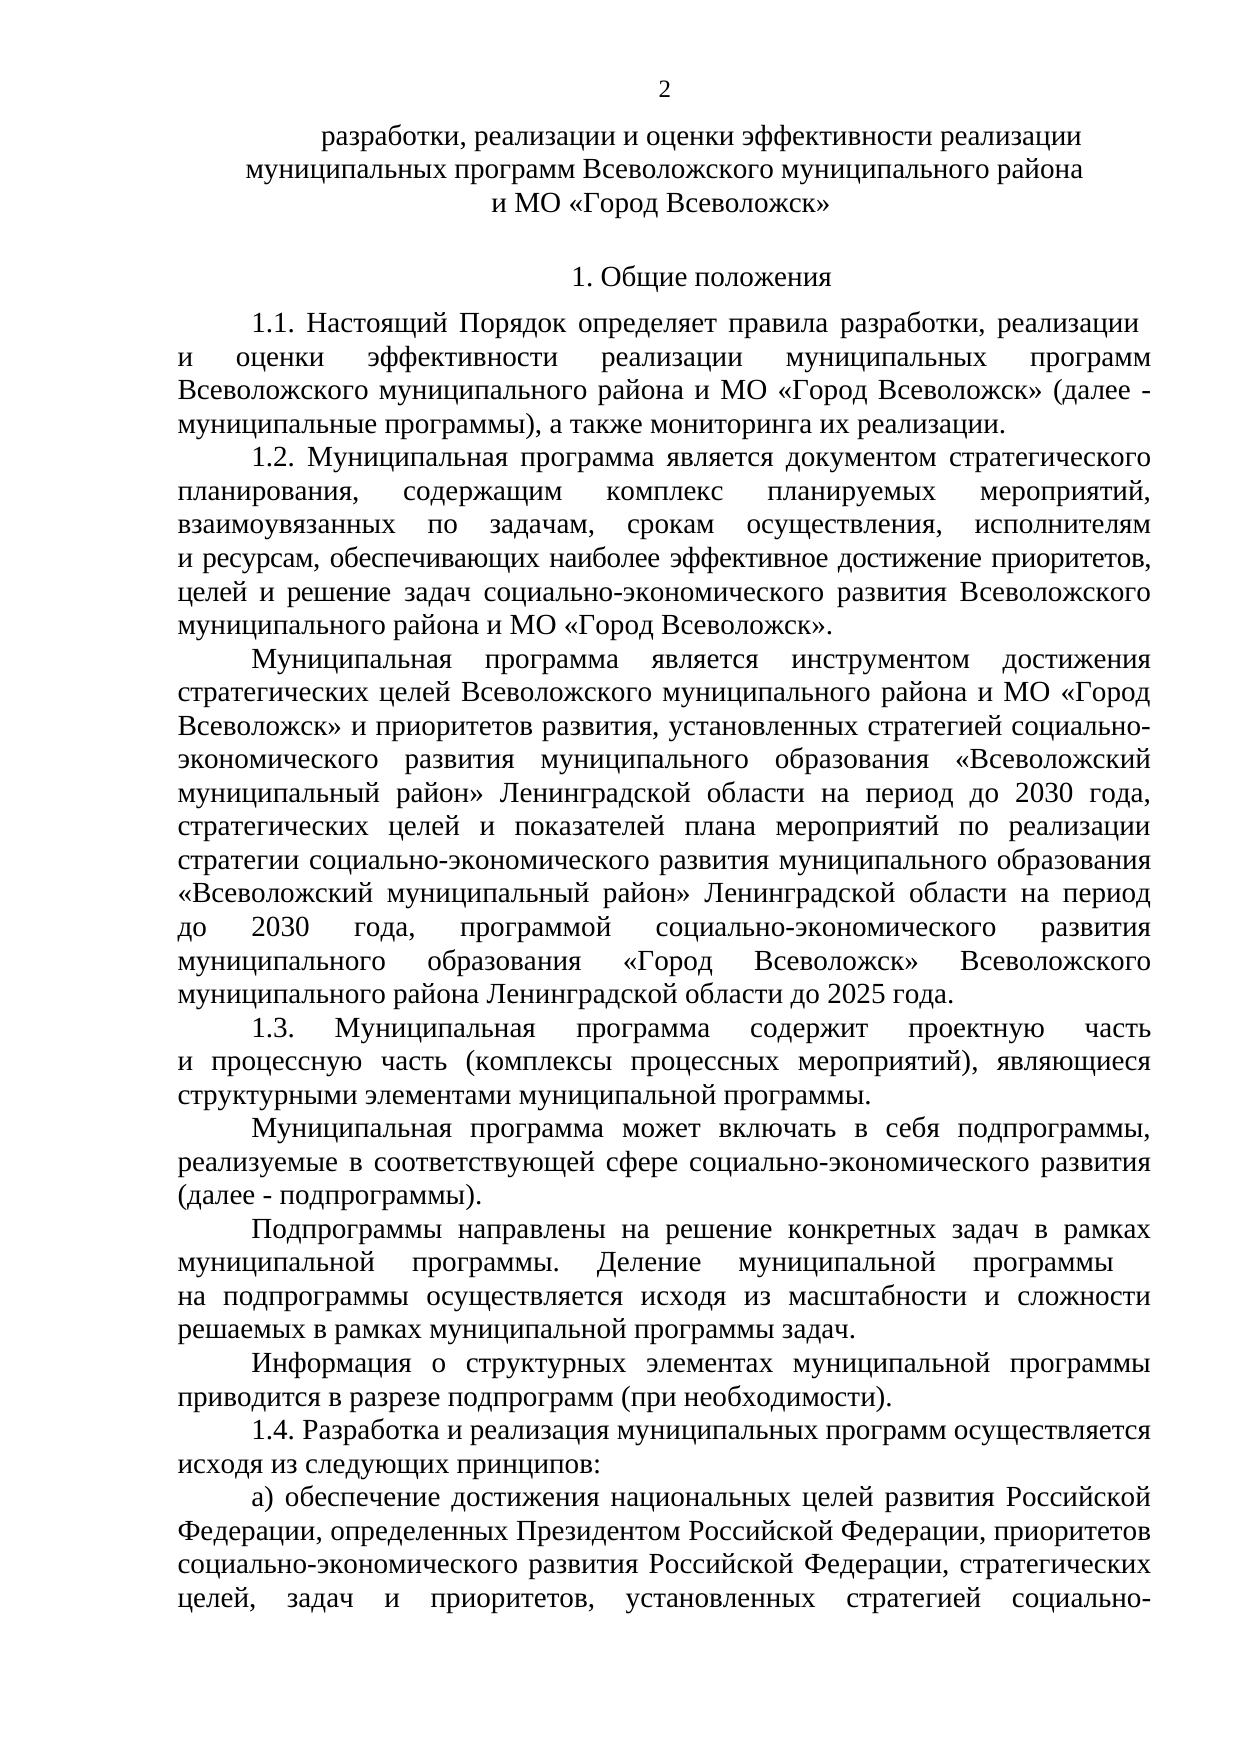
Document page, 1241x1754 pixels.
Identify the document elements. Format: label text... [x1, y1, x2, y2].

text 1.1. Настоящий Порядок определяет правила разработки, реализации и оценки эффективности реализации муниципальных программ Всеволожского муниципального района и МО «Город Всеволожск» (далее - муниципальные программы), а также мониторинга их реализации. [177, 305, 1152, 439]
text Информация о структурных элементах муниципальной программы приводится в разрезе подпрограмм (при необходимости). [177, 1345, 1152, 1412]
text 1. Общие положения [177, 259, 1152, 293]
text Муниципальная программа является инструментом достижения стратегических целей Всеволожского муниципального района и МО «Город Всеволожск» и приоритетов развития, установленных стратегией социально-экономического развития муниципального образования «Всеволожский муниципальный район» Ленинградской области на период до 2030 года, стратегических целей и показателей плана мероприятий по реализации стратегии социально-экономического развития муниципального образования «Всеволожский муниципальный район» Ленинградской области на период до 2030 года, программой социально-экономического развития муниципального образования «Город Всеволожск» Всеволожского муниципального района Ленинградской области до 2025 года. [177, 641, 1152, 1010]
text Муниципальная программа может включать в себя подпрограммы, реализуемые в соответствующей сфере социально-экономического развития (далее - подпрограммы). [177, 1110, 1152, 1211]
text Подпрограммы направлены на решение конкретных задач в рамках муниципальной программы. Деление муниципальной программы на подпрограммы осуществляется исходя из масштабности и сложности решаемых в рамках муниципальной программы задач. [177, 1211, 1152, 1345]
text 1.3. Муниципальная программа содержит проектную часть и процессную часть (комплексы процессных мероприятий), являющиеся структурными элементами муниципальной программы. [177, 1010, 1152, 1110]
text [177, 1479, 1152, 1613]
text 1.2. Муниципальная программа является документом стратегического планирования, содержащим комплекс планируемых мероприятий, взаимоувязанных по задачам, срокам осуществления, исполнителям и ресурсам, обеспечивающих наиболее эффективное достижение приоритетов, целей и решение задач социально-экономического развития Всеволожского муниципального района и МО «Город Всеволожск». [177, 439, 1152, 641]
text разработки, реализации и оценки эффективности реализации муниципальных программ Всеволожского муниципального района и МО «Город Всеволожск» [177, 118, 1152, 247]
text 1.4. Разработка и реализация муниципальных программ осуществляется исходя из следующих принципов: [177, 1412, 1152, 1479]
